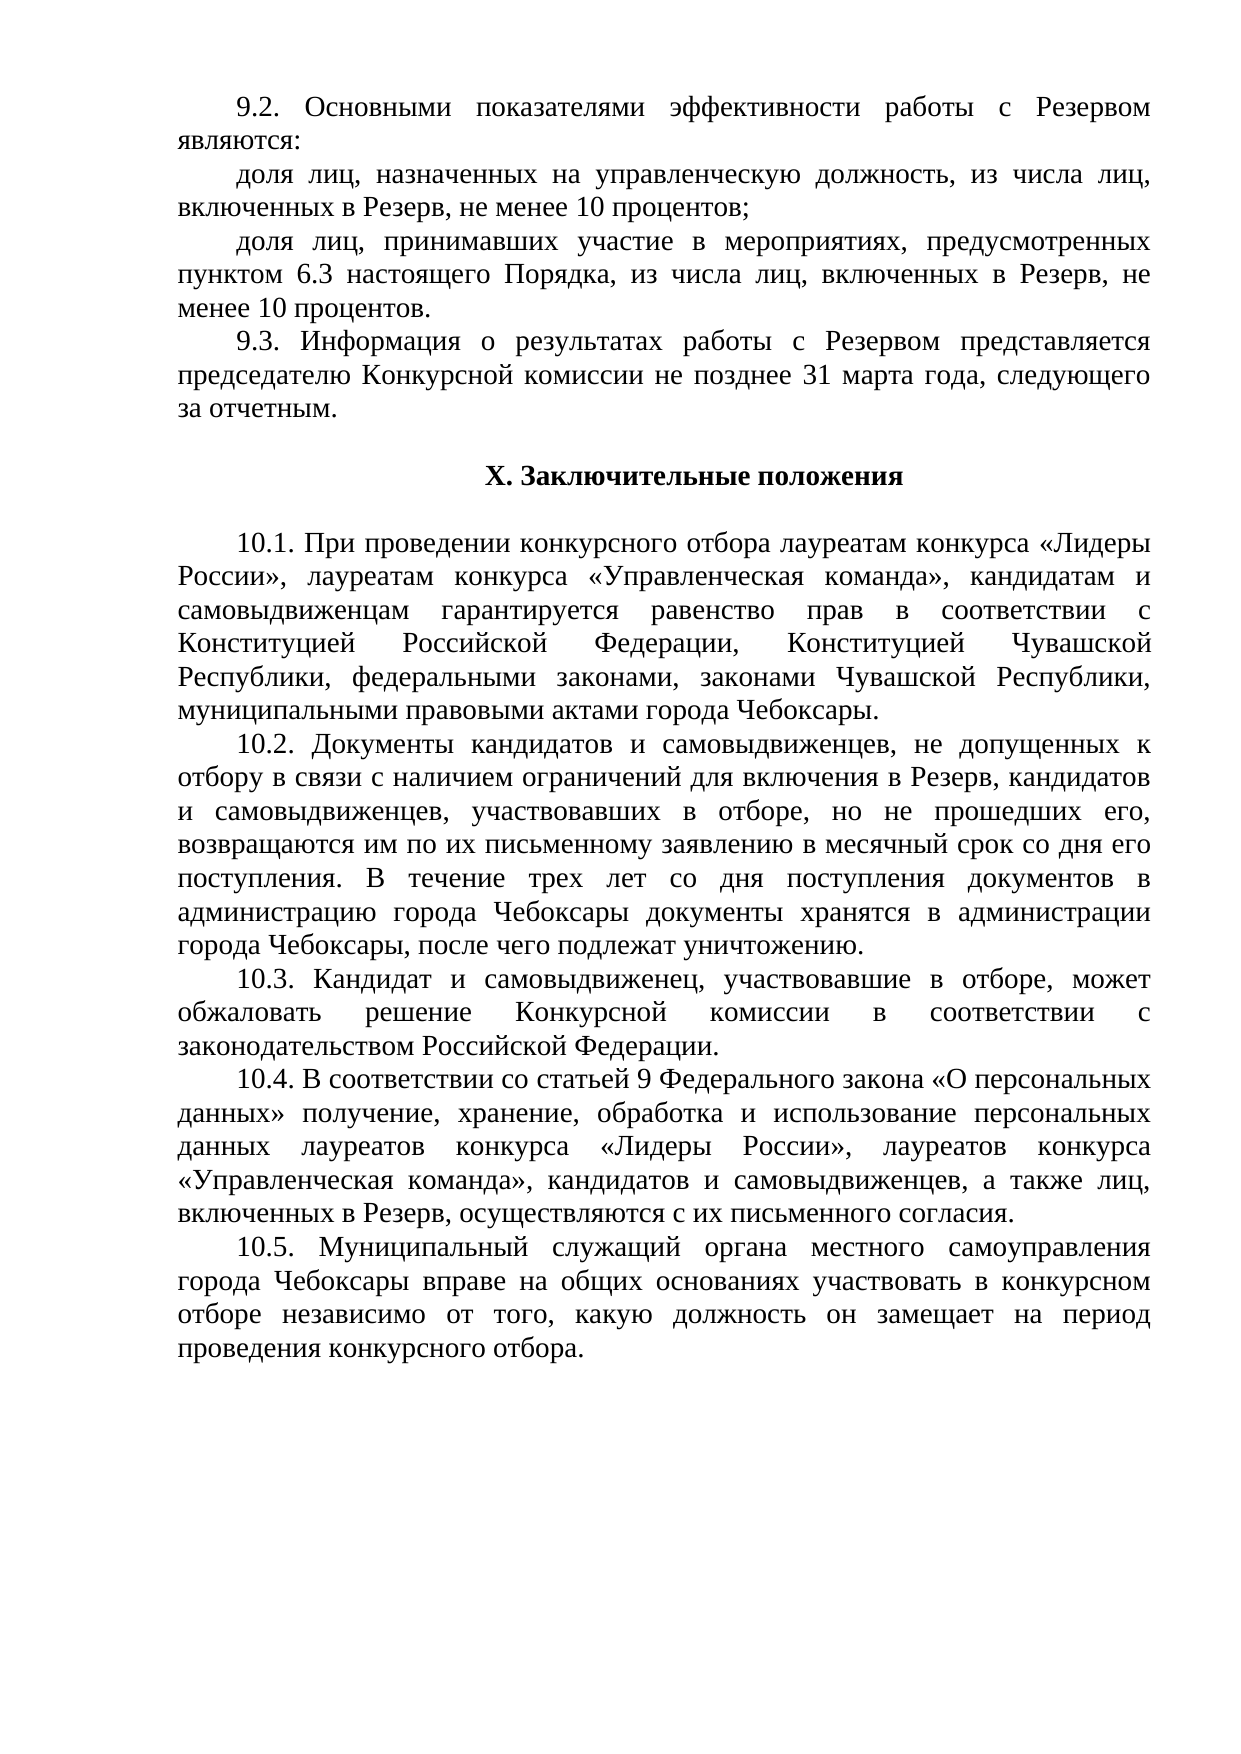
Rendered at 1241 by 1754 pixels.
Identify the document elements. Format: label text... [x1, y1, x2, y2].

text доля лиц, принимавших участие в мероприятиях, предусмотренных пунктом 6.3 настоящего Порядка, из числа лиц, включенных в Резерв, не менее 10 процентов. [177, 223, 1152, 323]
text Х. Заключительные положения [177, 458, 1152, 491]
text 10.1. При проведении конкурсного отбора лауреатам конкурса «Лидеры России», лауреатам конкурса «Управленческая команда», кандидатам и самовыдвиженцам гарантируется равенство прав в соответствии с Конституцией Российской Федерации, Конституцией Чувашской Республики, федеральными законами, законами Чувашской Республики, муниципальными правовыми актами города Чебоксары. [177, 525, 1152, 726]
text доля лиц, назначенных на управленческую должность, из числа лиц, включенных в Резерв, не менее 10 процентов; [177, 156, 1152, 223]
text 9.3. Информация о результатах работы с Резервом представляется председателю Конкурсной комиссии не позднее 31 марта года, следующего за отчетным. [177, 323, 1152, 424]
text 10.2. Документы кандидатов и самовыдвиженцев, не допущенных к отбору в связи с наличием ограничений для включения в Резерв, кандидатов и самовыдвиженцев, участвовавших в отборе, но не прошедших его, возвращаются им по их письменному заявлению в месячный срок со дня его поступления. В течение трех лет со дня поступления документов в администрацию города Чебоксары документы хранятся в администрации города Чебоксары, после чего подлежат уничтожению. [177, 726, 1152, 961]
text 10.4. В соответствии со статьей 9 Федерального закона «О персональных данных» получение, хранение, обработка и использование персональных данных лауреатов конкурса «Лидеры России», лауреатов конкурса «Управленческая команда», кандидатов и самовыдвиженцев, а также лиц, включенных в Резерв, осуществляются с их письменного согласия. [177, 1061, 1152, 1229]
text 10.5. Муниципальный служащий органа местного самоуправления города Чебоксары вправе на общих основаниях участвовать в конкурсном отборе независимо от того, какую должность он замещает на период проведения конкурсного отбора. [177, 1229, 1152, 1363]
text 10.3. Кандидат и самовыдвиженец, участвовавшие в отборе, может обжаловать решение Конкурсной комиссии в соответствии с законодательством Российской Федерации. [177, 961, 1152, 1061]
text 9.2. Основными показателями эффективности работы с Резервом являются: [177, 89, 1152, 156]
